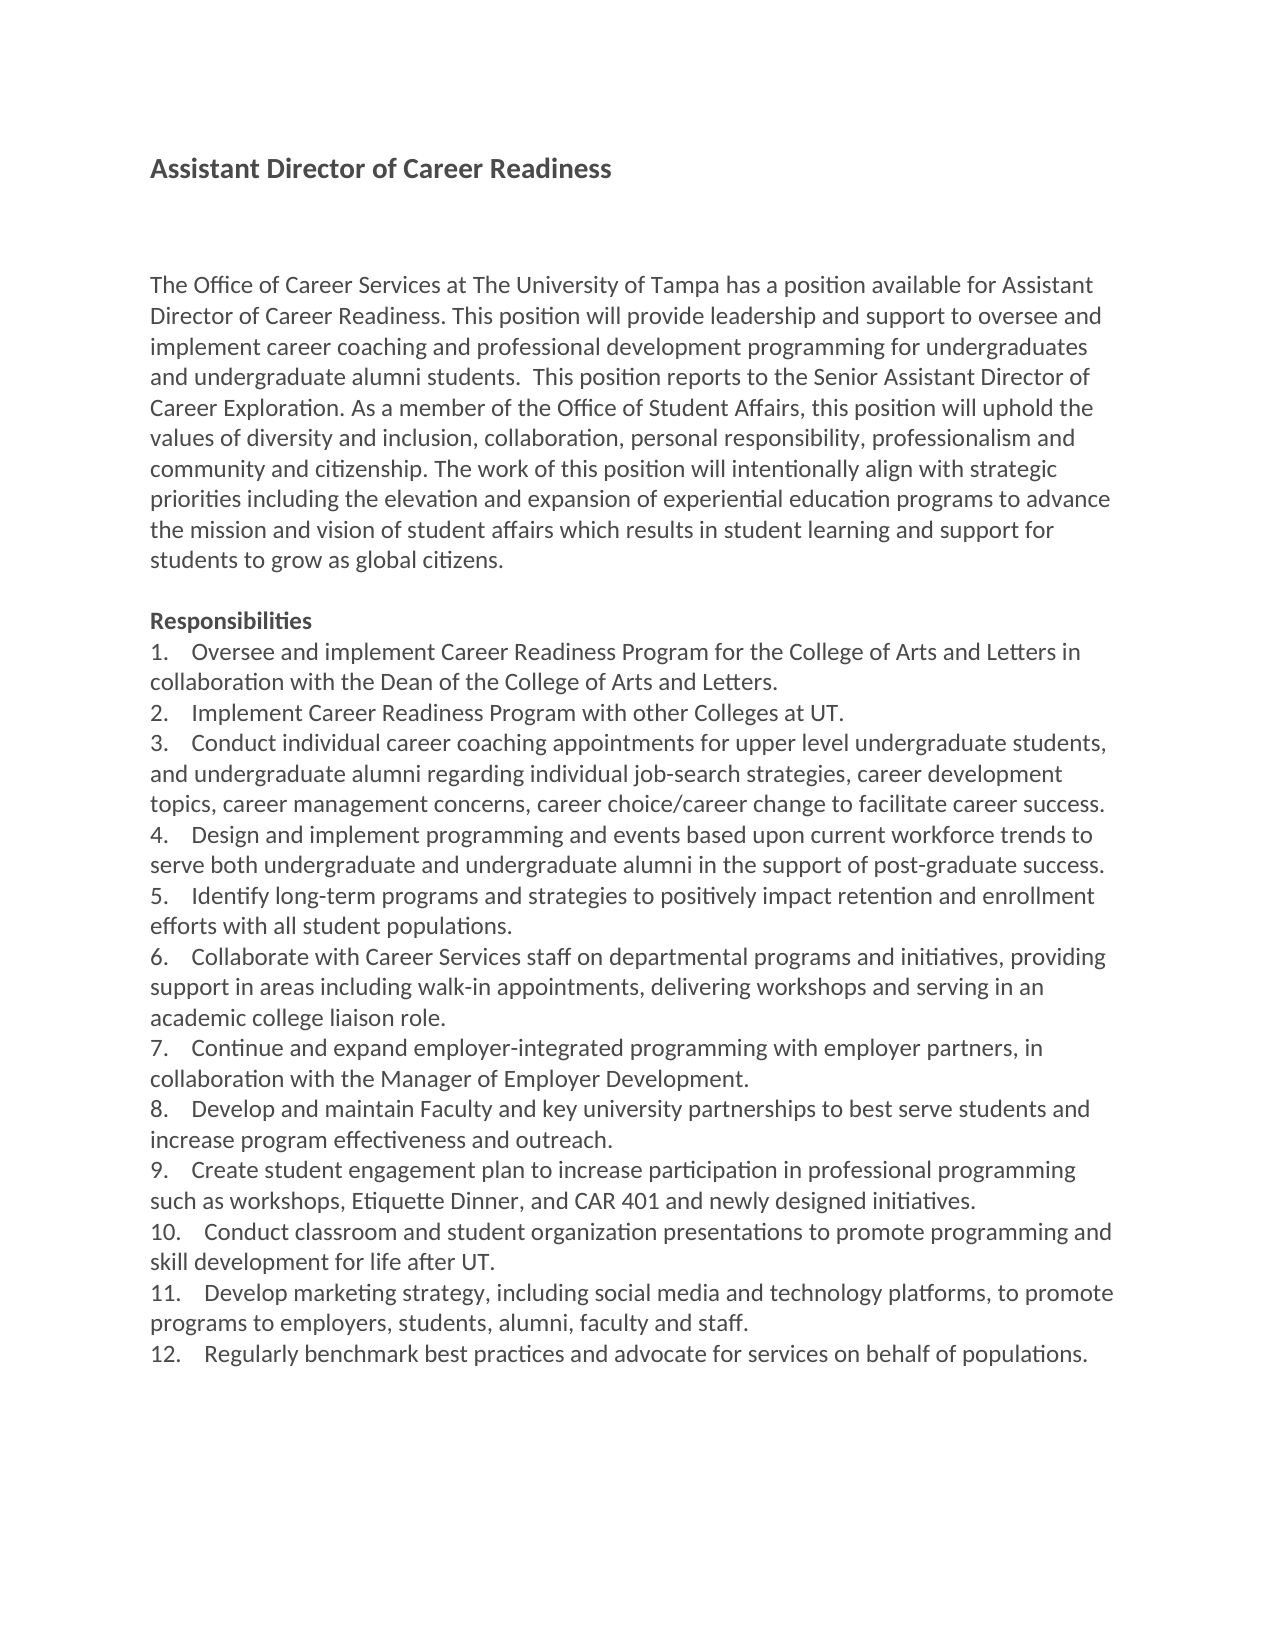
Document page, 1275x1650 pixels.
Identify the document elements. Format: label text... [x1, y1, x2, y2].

text Assistant Director of Career Readiness [150, 150, 1125, 186]
text The Office of Career Services at The University of Tampa has a position available for Assistant Director of Career Readiness. This position will provide leadership and support to oversee and implement career coaching and professional development programming for undergraduates and undergraduate alumni students. This position reports to the Senior Assistant Director of Career Exploration. As a member of the Office of Student Affairs, this position will uphold the values of diversity and inclusion, collaboration, personal responsibility, professionalism and community and citizenship. The work of this position will intentionally align with strategic priorities including the elevation and expansion of experiential education programs to advance the mission and vision of student affairs which results in student learning and support for students to grow as global citizens. [150, 269, 1125, 575]
text Responsibilities 1. Oversee and implement Career Readiness Program for the College of Arts and Letters in collaboration with the Dean of the College of Arts and Letters. 2. Implement Career Readiness Program with other Colleges at UT. 3. Conduct individual career coaching appointments for upper level undergraduate students, and undergraduate alumni regarding individual job-search strategies, career development topics, career management concerns, career choice/career change to facilitate career success. 4. Design and implement programming and events based upon current workforce trends to serve both undergraduate and undergraduate alumni in the support of post-graduate success. 5. Identify long-term programs and strategies to positively impact retention and enrollment efforts with all student populations. 6. Collaborate with Career Services staff on departmental programs and initiatives, providing support in areas including walk-in appointments, delivering workshops and serving in an academic college liaison role. 7. Continue and expand employer-integrated programming with employer partners, in collaboration with the Manager of Employer Development. 8. Develop and maintain Faculty and key university partnerships to best serve students and increase program effectiveness and outreach. 9. Create student engagement plan to increase participation in professional programming such as workshops, Etiquette Dinner, and CAR 401 and newly designed initiatives. 10. Conduct classroom and student organization presentations to promote programming and skill development for life after UT. 11. Develop marketing strategy, including social media and technology platforms, to promote programs to employers, students, alumni, faculty and staff. 12. Regularly benchmark best practices and advocate for services on behalf of populations. [150, 605, 1125, 1368]
